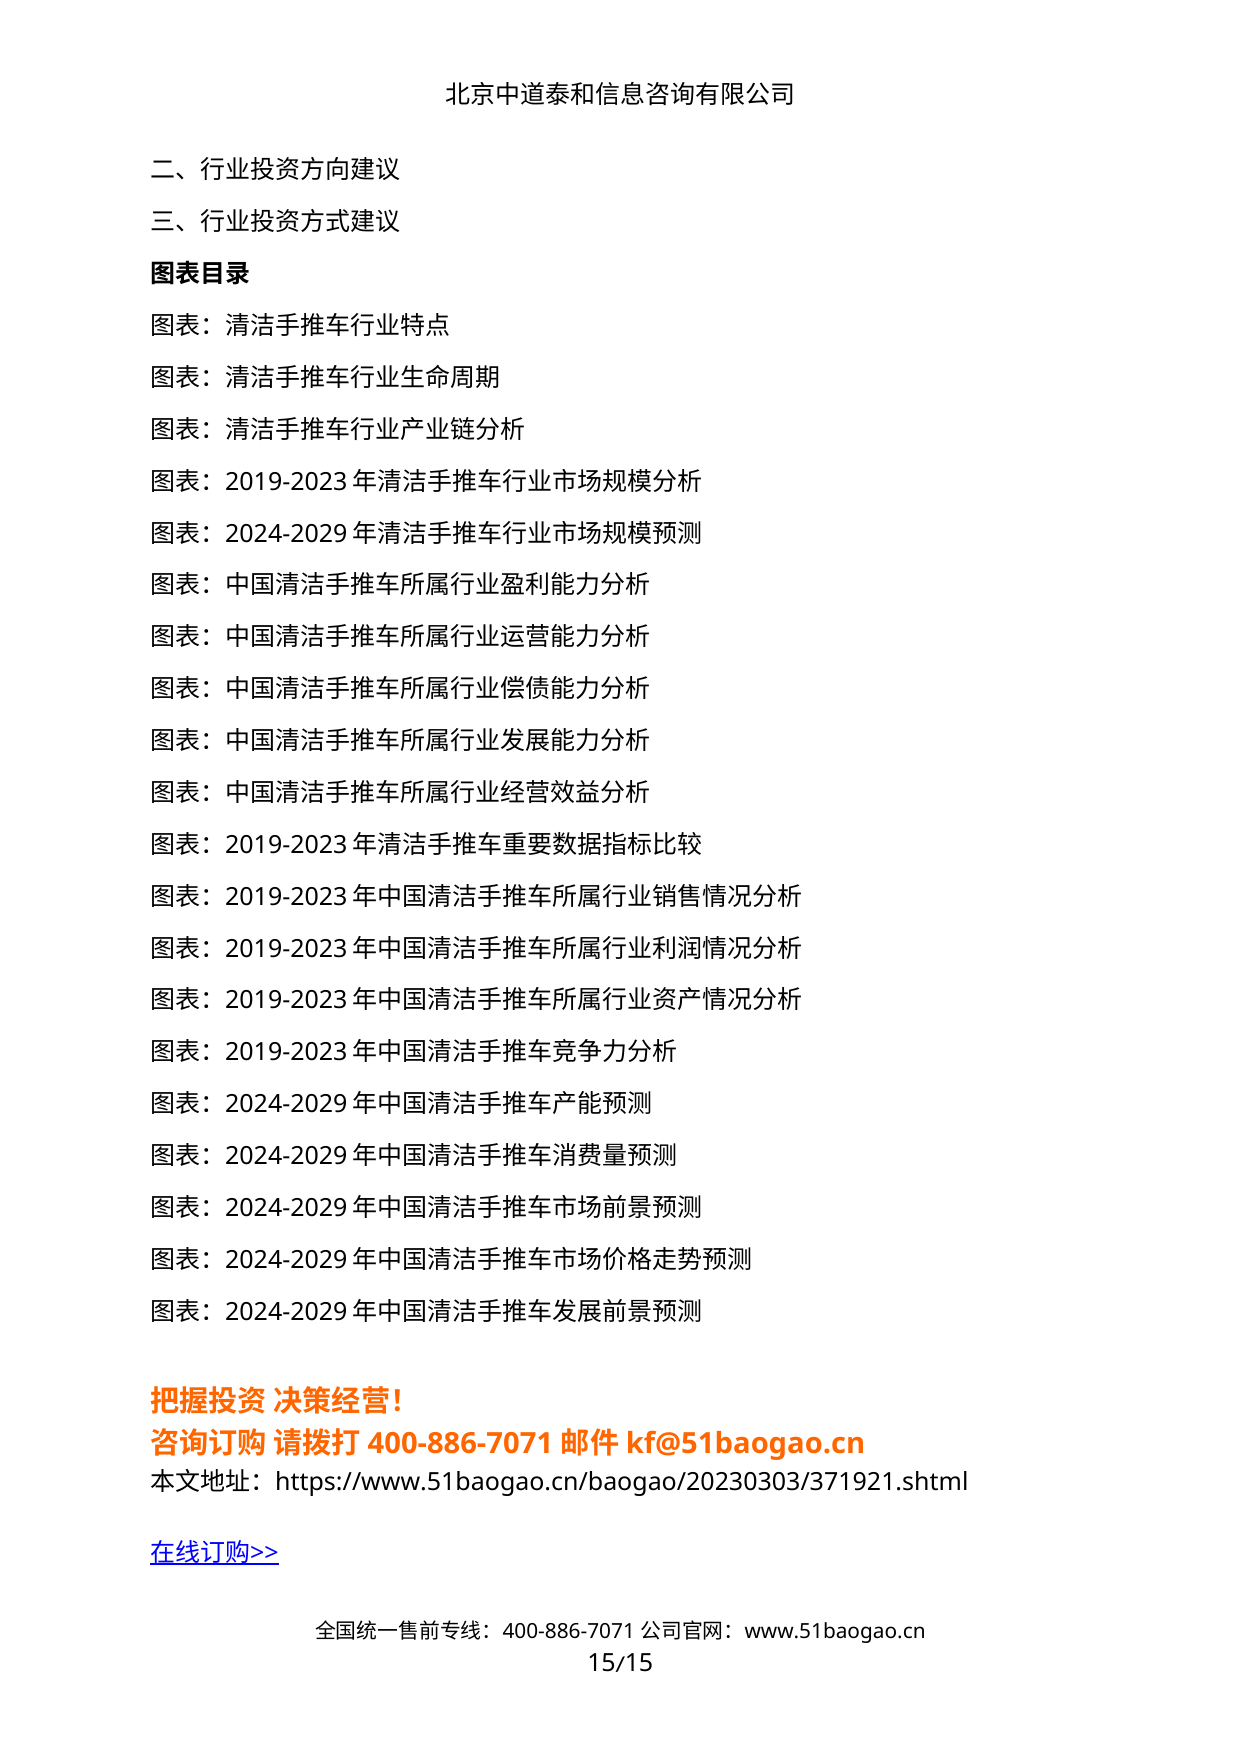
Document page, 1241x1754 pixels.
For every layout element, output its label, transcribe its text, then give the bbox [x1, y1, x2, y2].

text 图表：2024-2029年中国清洁手推车产能预测 [150, 1084, 1090, 1120]
text 图表：2024-2029年清洁手推车行业市场规模预测 [150, 513, 1090, 549]
text 图表：中国清洁手推车所属行业偿债能力分析 [150, 669, 1090, 705]
text 把握投资 决策经营！咨询订购 请拨打 400-886-7071 邮件 kf@51baogao.cn本文地址：https://www.51baogao.cn/baogao/20230303/371921.shtml [150, 1343, 1090, 1498]
text 图表：2019-2023年中国清洁手推车所属行业利润情况分析 [150, 928, 1090, 964]
text 图表：清洁手推车行业产业链分析 [150, 409, 1090, 446]
text 图表：清洁手推车行业特点 [150, 306, 1090, 342]
text 图表：2019-2023年中国清洁手推车竞争力分析 [150, 1032, 1090, 1068]
text 图表：2019-2023年中国清洁手推车所属行业资产情况分析 [150, 980, 1090, 1016]
text 图表：2024-2029年中国清洁手推车市场价格走势预测 [150, 1239, 1090, 1276]
text 图表：2019-2023年中国清洁手推车所属行业销售情况分析 [150, 876, 1090, 912]
text 图表：2019-2023年清洁手推车重要数据指标比较 [150, 824, 1090, 861]
text 二、行业投资方向建议 [150, 150, 1090, 186]
text 图表：2024-2029年中国清洁手推车市场前景预测 [150, 1187, 1090, 1224]
text 图表目录 [150, 254, 1090, 290]
text 图表：2024-2029年中国清洁手推车消费量预测 [150, 1136, 1090, 1172]
text 图表：清洁手推车行业生命周期 [150, 357, 1090, 394]
text 图表：2024-2029年中国清洁手推车发展前景预测 [150, 1291, 1090, 1327]
text 图表：中国清洁手推车所属行业运营能力分析 [150, 617, 1090, 653]
text 图表：中国清洁手推车所属行业发展能力分析 [150, 721, 1090, 757]
text 图表：2019-2023年清洁手推车行业市场规模分析 [150, 461, 1090, 497]
text 图表：中国清洁手推车所属行业经营效益分析 [150, 772, 1090, 809]
text 在线订购>> [150, 1498, 1090, 1568]
text 三、行业投资方式建议 [150, 202, 1090, 238]
text 图表：中国清洁手推车所属行业盈利能力分析 [150, 565, 1090, 601]
